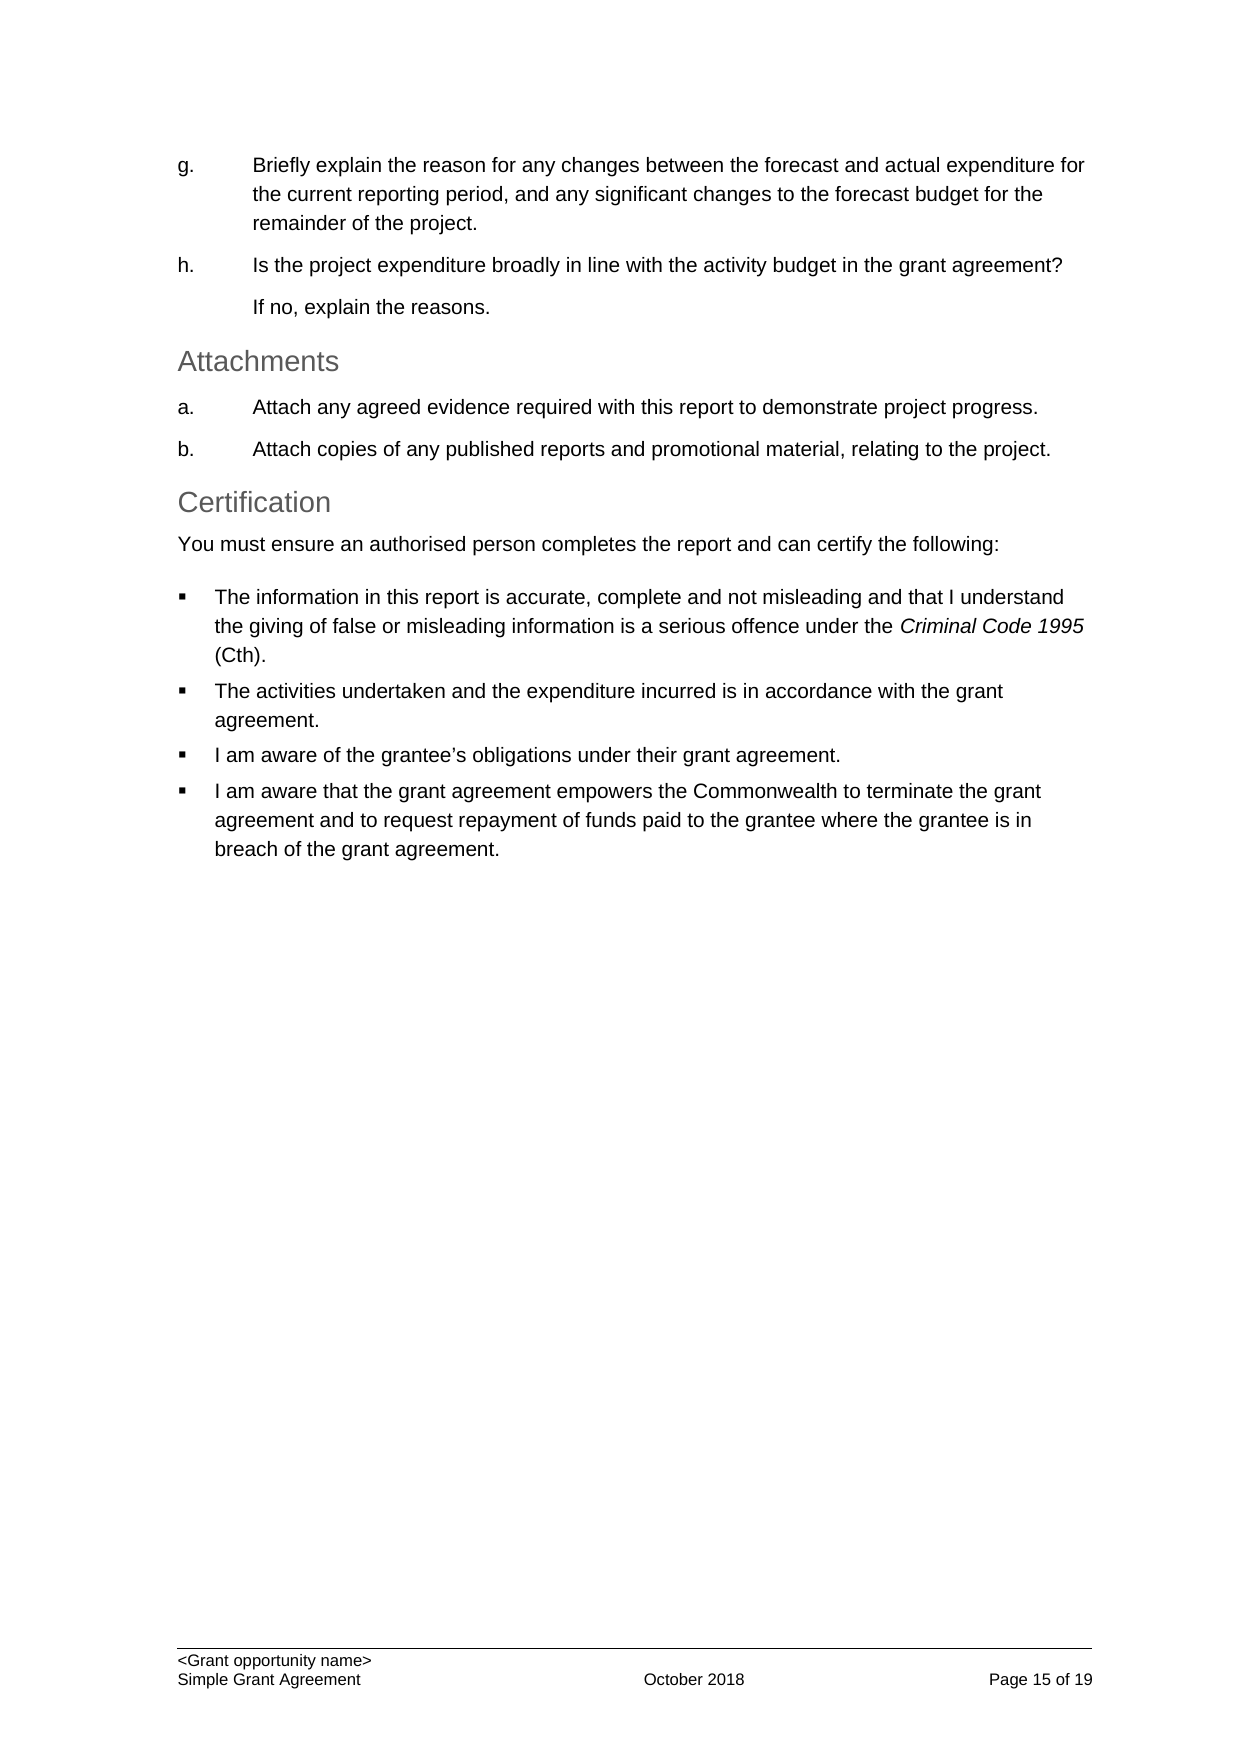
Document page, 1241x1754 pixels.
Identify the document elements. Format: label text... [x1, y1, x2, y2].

list The activities undertaken and the expenditure incurred is in accordance with the grant agreement. [177, 673, 1092, 732]
list The information in this report is accurate, complete and not misleading and that I understand the giving of false or misleading information is a serious offence under the Criminal Code 1995 (Cth). [177, 580, 1092, 667]
list Attach any agreed evidence required with this report to demonstrate project progress. [177, 389, 1092, 419]
text If no, explain the reasons. [252, 289, 1092, 318]
text You must ensure an authorised person completes the report and can certify the following: [177, 531, 1092, 555]
subtitle Attachments [177, 343, 1092, 377]
list I am aware of the grantee’s obligations under their grant agreement. [177, 738, 1092, 767]
list I am aware that the grant agreement empowers the Commonwealth to terminate the grant agreement and to request repayment of funds paid to the grantee where the grantee is in breach of the grant agreement. [177, 773, 1092, 861]
list Attach copies of any published reports and promotional material, relating to the project. [177, 431, 1092, 460]
list Briefly explain the reason for any changes between the forecast and actual expenditure for the current reporting period, and any significant changes to the forecast budget for the remainder of the project. [177, 148, 1092, 235]
list Is the project expenditure broadly in line with the activity budget in the grant agreement? [177, 248, 1092, 277]
subtitle Certification [177, 485, 1092, 519]
